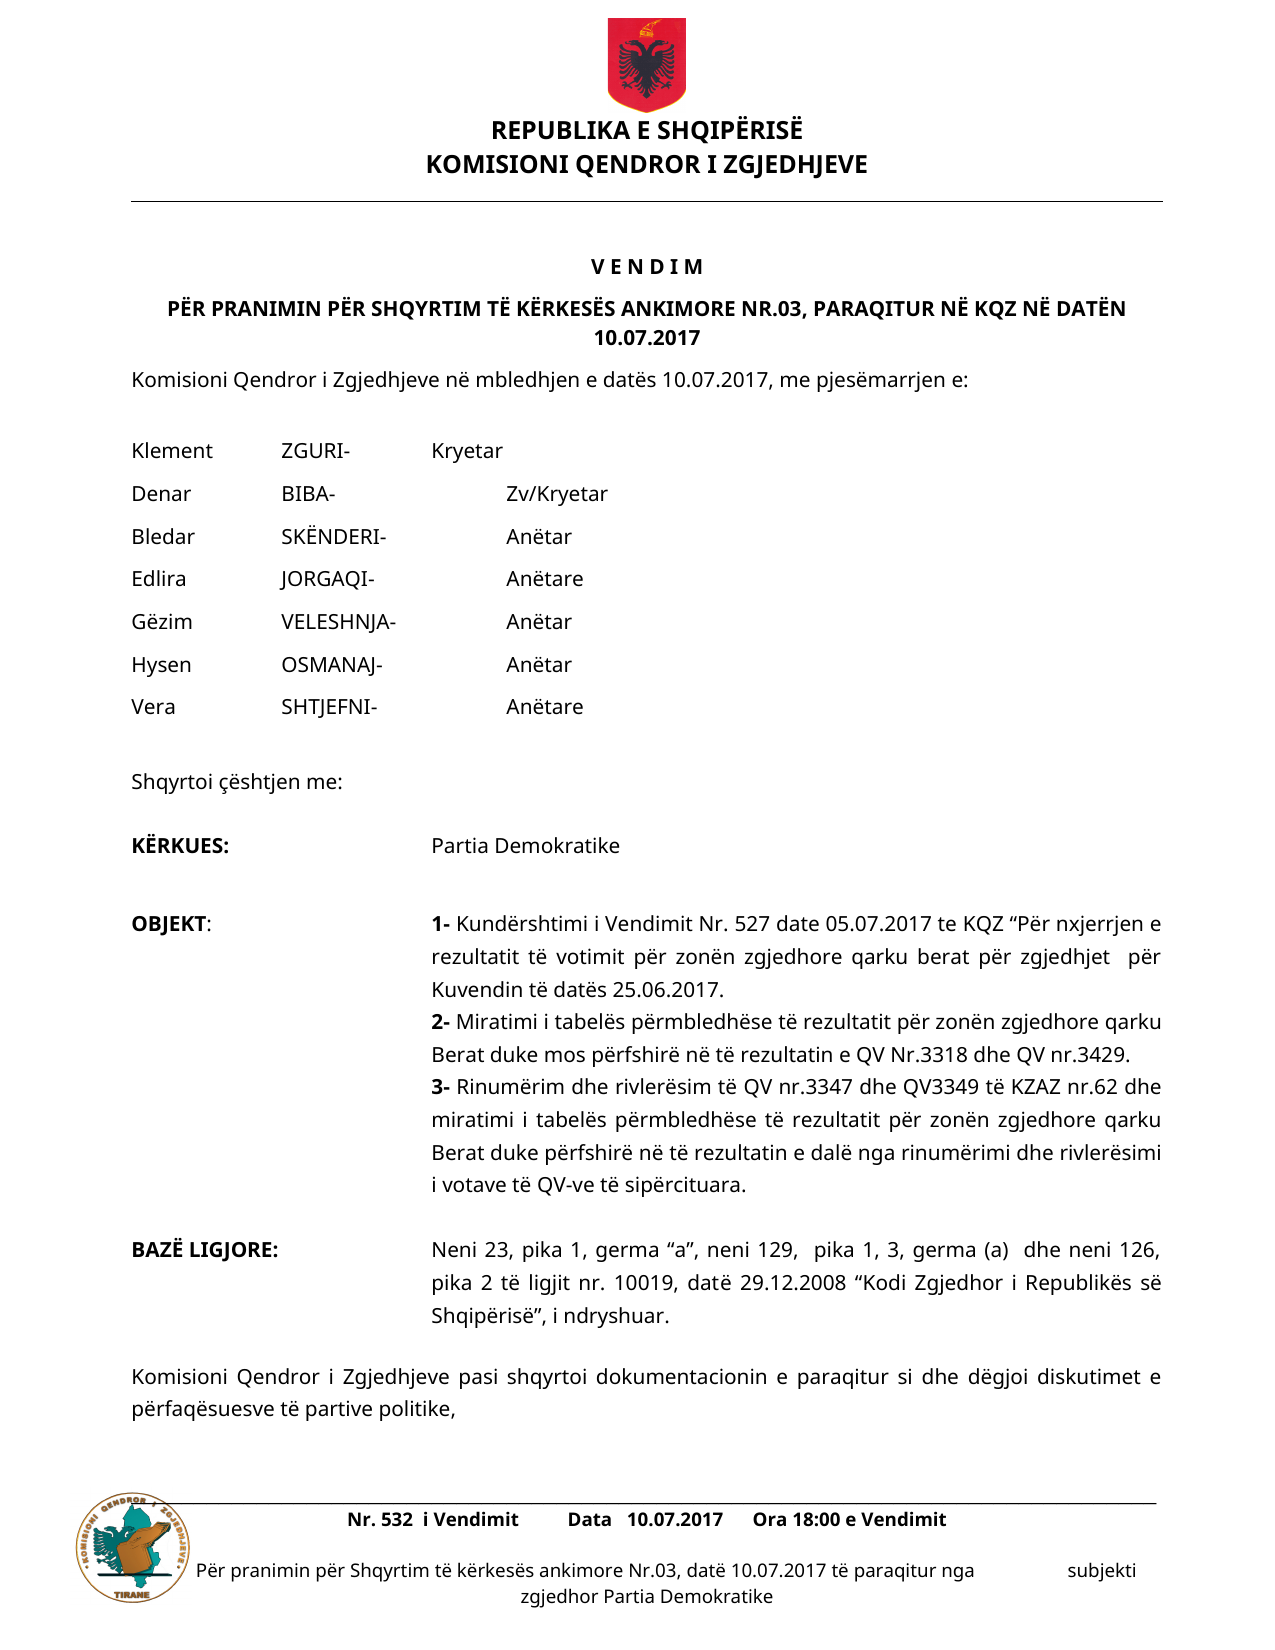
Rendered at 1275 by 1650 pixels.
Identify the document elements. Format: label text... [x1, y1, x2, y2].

text KOMISIONI QENDROR I ZGJEDHJEVE [131, 147, 1162, 181]
text BAZË LIGJORE: Neni 23, pika 1, germa “a”, neni 129, pika 1, 3, germa (a) dhe neni 126, pika 2 të ligjit nr. 10019, datë 29.12.2008 “Kodi Zgjedhor i Republikës së Shqipërisë”, i ndryshuar. [131, 1236, 1162, 1329]
text 3- Rinumërim dhe rivlerësim të QV nr.3347 dhe QV3349 të KZAZ nr.62 dhe miratimi i tabelës përmbledhëse të rezultatit për zonën zgjedhore qarku Berat duke përfshirë në të rezultatin e dalë nga rinumërimi dhe rivlerësimi i votave të QV-ve të sipërcituara. [431, 1072, 1162, 1199]
picture [607, 18, 686, 113]
text Gëzim VELESHNJA- Anëtar [131, 607, 1162, 636]
text Edlira JORGAQI- Anëtare [131, 564, 1162, 593]
text Denar BIBA- Zv/Kryetar [131, 479, 1162, 508]
text Hysen OSMANAJ- Anëtar [131, 650, 1162, 678]
text OBJEKT: 1- Kundërshtimi i Vendimit Nr. 527 date 05.07.2017 te KQZ “Për nxjerrjen e rezultatit të votimit për zonën zgjedhore qarku berat për zgjedhjet për Kuvendin të datës 25.06.2017. [131, 909, 1162, 1003]
text 2- Miratimi i tabelës përmbledhëse të rezultatit për zonën zgjedhore qarku Berat duke mos përfshirë në të rezultatin e QV Nr.3318 dhe QV nr.3429. [431, 1007, 1162, 1068]
text V E N D I M [131, 252, 1162, 280]
text REPUBLIKA E SHQIPËRISË [131, 112, 1162, 147]
text Klement ZGURI- Kryetar [131, 437, 1162, 465]
text KËRKUES: Partia Demokratike [131, 831, 1162, 860]
text PËR PRANIMIN PËR SHQYRTIM TË KËRKESËS ANKIMORE NR.03, PARAQITUR NË KQZ NË DATËN 10.07.2017 [131, 294, 1162, 351]
picture [70, 1487, 193, 1605]
text Komisioni Qendror i Zgjedhjeve pasi shqyrtoi dokumentacionin e paraqitur si dhe dëgjoi diskutimet e përfaqësuesve të partive politike, [131, 1362, 1162, 1423]
text Vera SHTJEFNI- Anëtare [131, 692, 1162, 721]
text Komisioni Qendror i Zgjedhjeve në mbledhjen e datës 10.07.2017, me pjesëmarrjen e: [131, 366, 1162, 394]
text Shqyrtoi çështjen me: [131, 767, 1162, 796]
text Bledar SKËNDERI- Anëtar [131, 522, 1162, 550]
